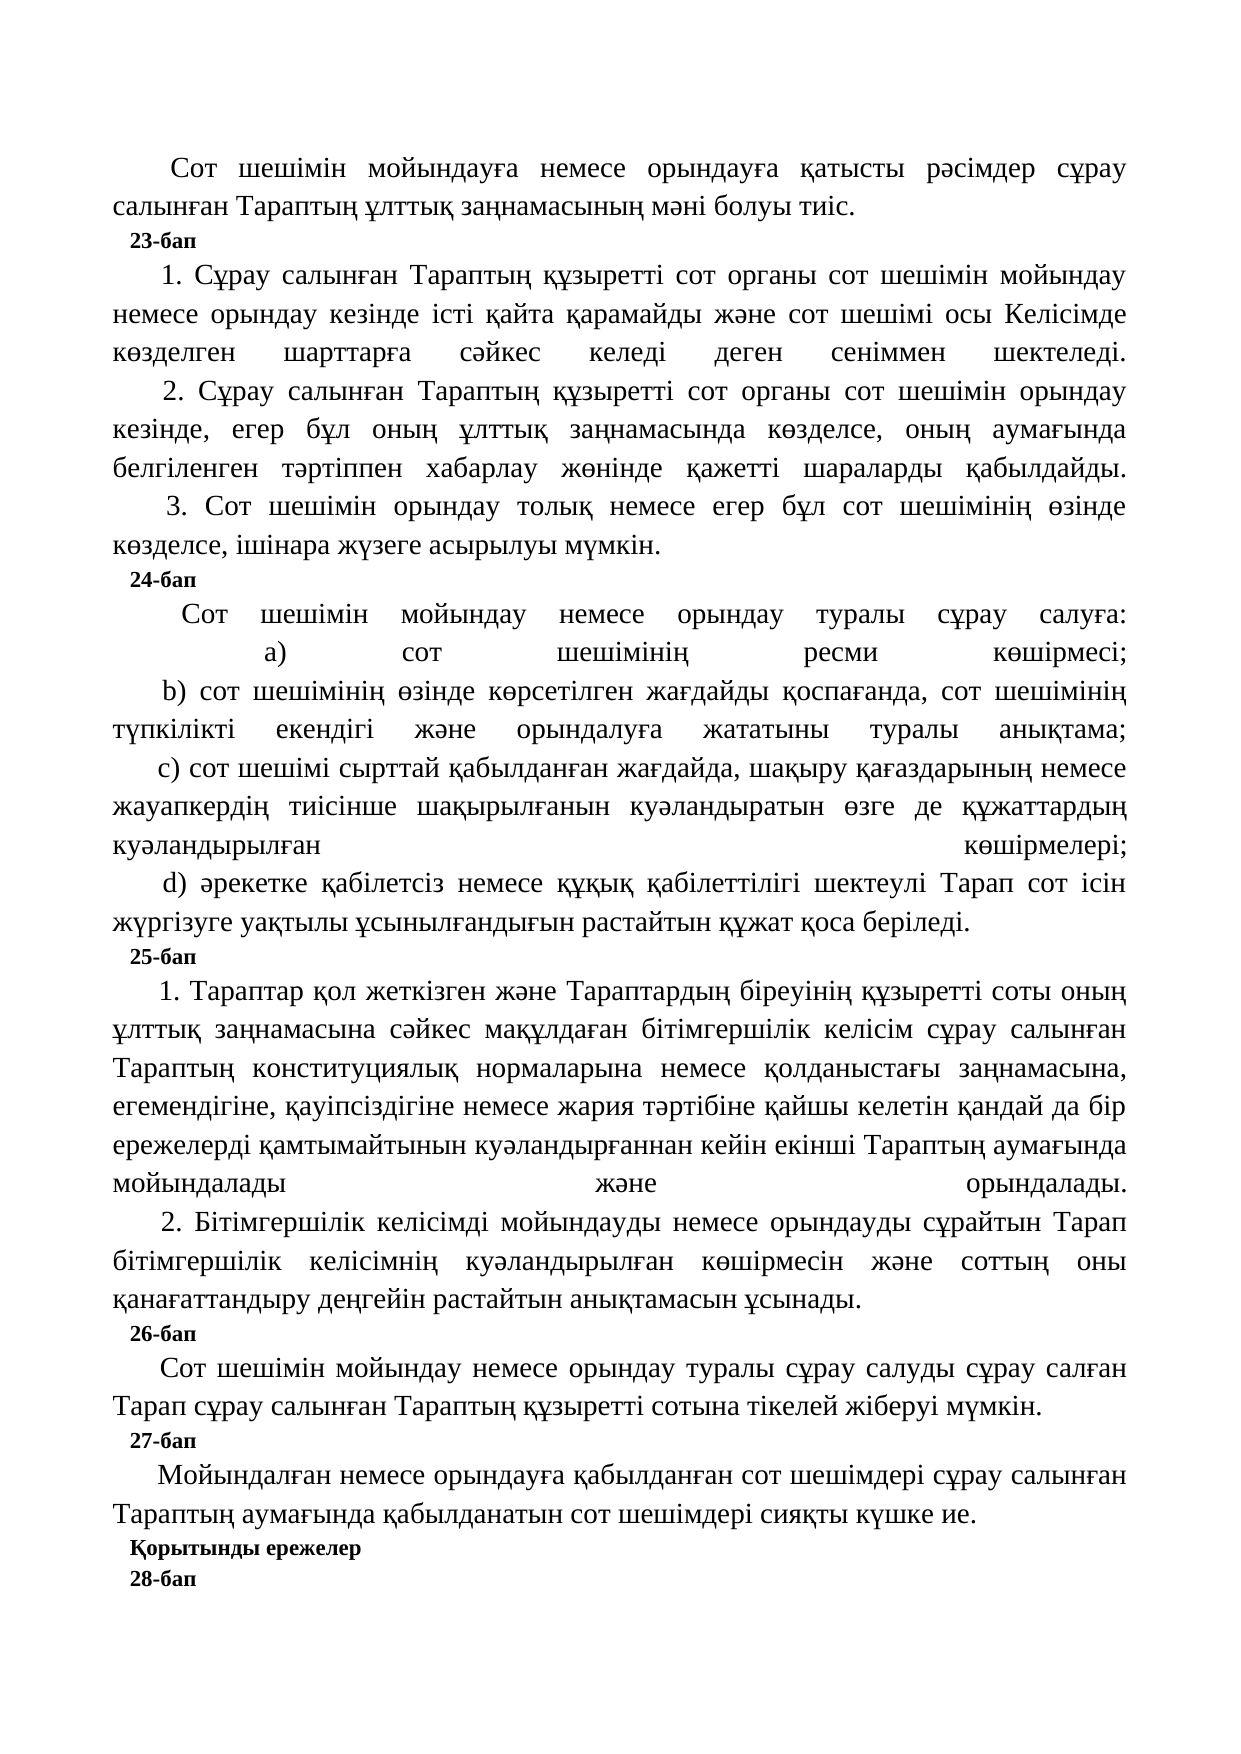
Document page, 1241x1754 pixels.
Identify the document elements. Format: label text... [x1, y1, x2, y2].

text Қорытынды ережелер [112, 1534, 1128, 1561]
text 27-бап [112, 1427, 1128, 1453]
text 24-бап [112, 566, 1128, 592]
text 26-бап [112, 1320, 1128, 1346]
text 1. Сұрау салынған Тараптың құзыретті сот органы сот шешімін мойындау немесе орындау кезінде істі қайта қарамайды және сот шешімі осы Келісімде көзделген шарттарға сәйкес келеді деген сеніммен шектеледі. 2. Сұрау салынған Тараптың құзыретті сот органы сот шешімін орындау кезінде, егер бұл оның ұлттық заңнамасында көзделсе, оның аумағында белгіленген тәртіппен хабарлау жөнінде қажетті шараларды қабылдайды. 3. Сот шешімін орындау толық немесе егер бұл сот шешімінің өзінде көзделсе, ішінара жүзеге асырылуы мүмкін. [112, 257, 1128, 561]
text Сот шешімін мойындау немесе орындау туралы сұрау салуға: а) сот шешімінің ресми көшірмесі; b) сот шешімінің өзінде көрсетілген жағдайды қоспағанда, сот шешімінің түпкілікті екендігі және орындалуға жататыны туралы анықтама; с) сот шешімі сырттай қабылданған жағдайда, шақыру қағаздарының немесе жауапкердің тиісінше шақырылғанын куәландыратын өзге де құжаттардың куәландырылған көшірмелері; d) әрекетке қабілетсіз немесе құқық қабілеттілігі шектеулі Тарап сот ісін жүргізуге уақтылы ұсынылғандығын растайтын құжат қоса беріледі. [112, 596, 1128, 938]
text 28-бап [112, 1564, 1128, 1591]
text Сот шешімін мойындау немесе орындау туралы сұрау салуды сұрау салған Тарап сұрау салынған Тараптың құзыретті сотына тікелей жіберуі мүмкін. [112, 1350, 1128, 1422]
text 23-бап [112, 227, 1128, 253]
text Мойындалған немесе орындауға қабылданған сот шешімдері сұрау салынған Тараптың аумағында қабылданатын сот шешімдері сияқты күшке ие. [112, 1457, 1128, 1529]
text Сот шешімін мойындауға немесе орындауға қатысты рәсімдер сұрау салынған Тараптың ұлттық заңнамасының мәні болуы тиіс. [112, 150, 1128, 222]
text 25-бап [112, 943, 1128, 969]
text 1. Тараптар қол жеткізген және Тараптардың біреуінің құзыретті соты оның ұлттық заңнамасына сәйкес мақұлдаған бітімгершілік келісім сұрау салынған Тараптың конституциялық нормаларына немесе қолданыстағы заңнамасына, егемендігіне, қауіпсіздігіне немесе жария тәртібіне қайшы келетін қандай да бір ережелерді қамтымайтынын куәландырғаннан кейін екінші Тараптың аумағында мойындалады және орындалады. 2. Бітімгершілік келісімді мойындауды немесе орындауды сұрайтын Тарап бітімгершілік келісімнің куәландырылған көшірмесін және соттың оны қанағаттандыру деңгейін растайтын анықтамасын ұсынады. [112, 973, 1128, 1315]
